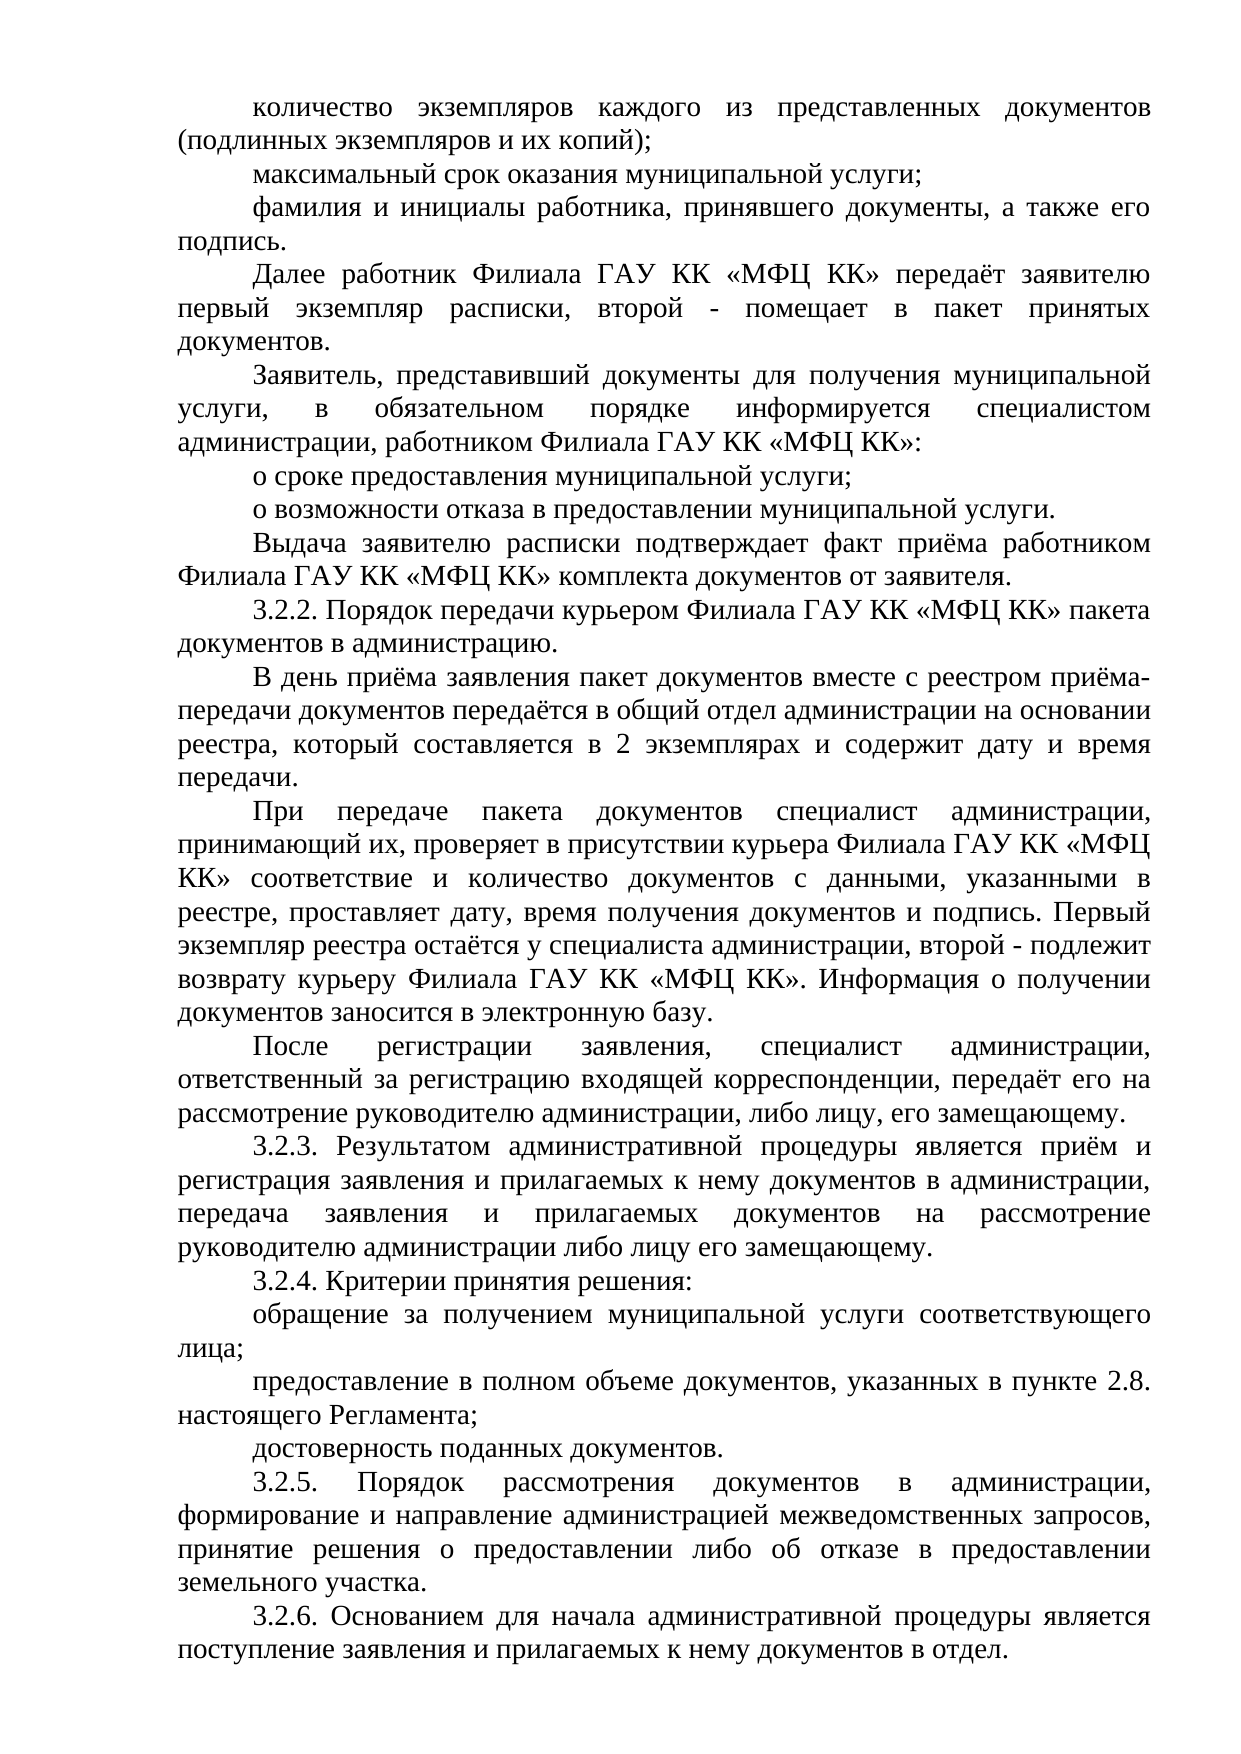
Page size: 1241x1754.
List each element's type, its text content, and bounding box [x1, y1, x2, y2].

text количество экземпляров каждого из представленных документов (подлинных экземпляров и их копий); [177, 89, 1152, 156]
text При передаче пакета документов специалист администрации, принимающий их, проверяет в присутствии курьера Филиала ГАУ КК «МФЦ КК» соответствие и количество документов с данными, указанными в реестре, проставляет дату, время получения документов и подпись. Первый экземпляр реестра остаётся у специалиста администрации, второй - подлежит возврату курьеру Филиала ГАУ КК «МФЦ КК». Информация о получении документов заносится в электронную базу. [177, 793, 1152, 1028]
text 3.2.5. Порядок рассмотрения документов в администрации, формирование и направление администрацией межведомственных запросов, принятие решения о предоставлении либо об отказе в предоставлении земельного участка. [177, 1464, 1152, 1598]
text Заявитель, представивший документы для получения муниципальной услуги, в обязательном порядке информируется специалистом администрации, работником Филиала ГАУ КК «МФЦ КК»: [177, 357, 1152, 458]
text 3.2.6. Основанием для начала административной процедуры является поступление заявления и прилагаемых к нему документов в отдел. [177, 1598, 1152, 1665]
text о сроке предоставления муниципальной услуги; [177, 458, 1152, 491]
text Выдача заявителю расписки подтверждает факт приёма работником Филиала ГАУ КК «МФЦ КК» комплекта документов от заявителя. [177, 525, 1152, 592]
text максимальный срок оказания муниципальной услуги; [177, 156, 1152, 189]
text 3.2.2. Порядок передачи курьером Филиала ГАУ КК «МФЦ КК» пакета документов в администрацию. [177, 592, 1152, 659]
text Далее работник Филиала ГАУ КК «МФЦ КК» передаёт заявителю первый экземпляр расписки, второй - помещает в пакет принятых документов. [177, 256, 1152, 357]
text 3.2.4. Критерии принятия решения: [177, 1263, 1152, 1296]
text о возможности отказа в предоставлении муниципальной услуги. [177, 491, 1152, 525]
text 3.2.3. Результатом административной процедуры является приём и регистрация заявления и прилагаемых к нему документов в администрации, передача заявления и прилагаемых документов на рассмотрение руководителю администрации либо лицу его замещающему. [177, 1128, 1152, 1263]
text После регистрации заявления, специалист администрации, ответственный за регистрацию входящей корреспонденции, передаёт его на рассмотрение руководителю администрации, либо лицу, его замещающему. [177, 1028, 1152, 1128]
text В день приёма заявления пакет документов вместе с реестром приёма-передачи документов передаётся в общий отдел администрации на основании реестра, который составляется в 2 экземплярах и содержит дату и время передачи. [177, 659, 1152, 793]
text обращение за получением муниципальной услуги соответствующего лица; [177, 1296, 1152, 1363]
text фамилия и инициалы работника, принявшего документы, а также его подпись. [177, 189, 1152, 256]
text предоставление в полном объеме документов, указанных в пункте 2.8. настоящего Регламента; [177, 1363, 1152, 1430]
text достоверность поданных документов. [177, 1430, 1152, 1464]
